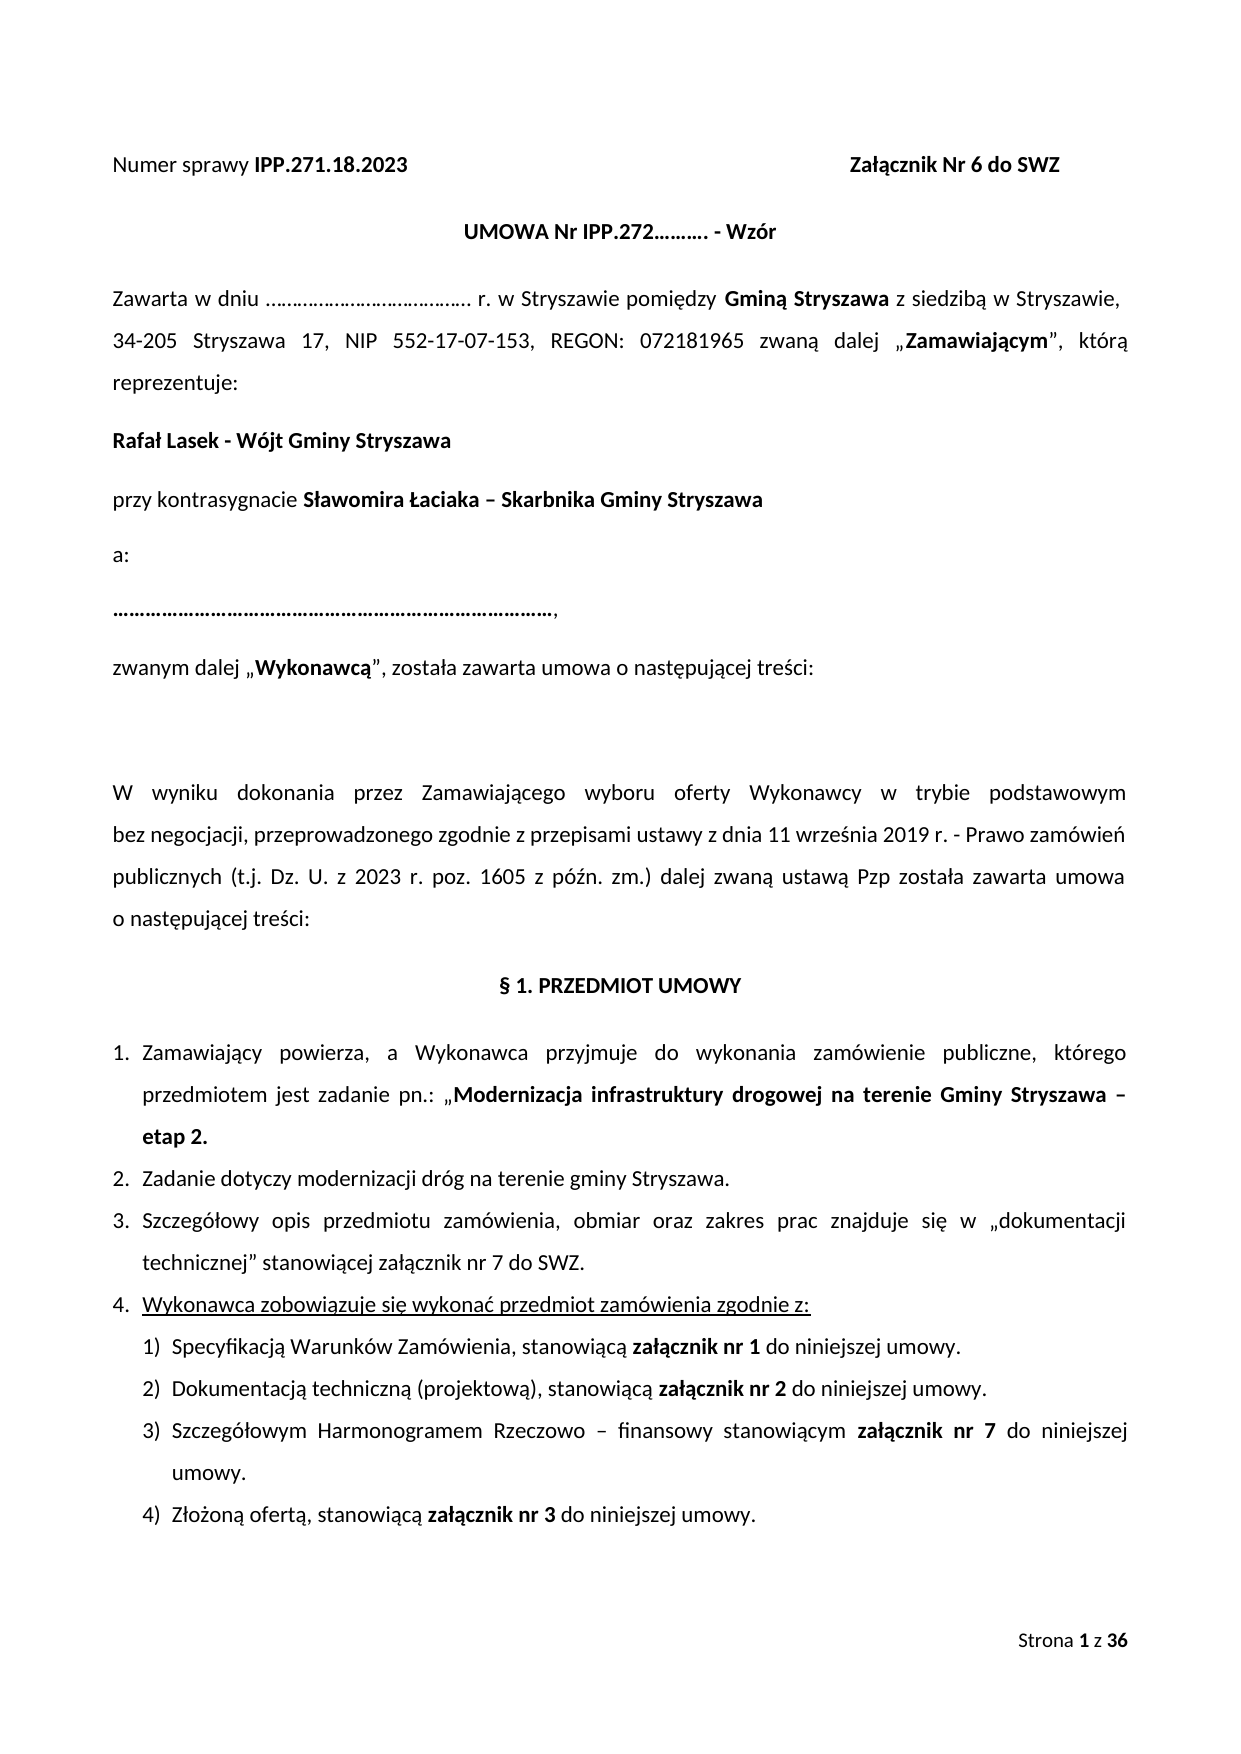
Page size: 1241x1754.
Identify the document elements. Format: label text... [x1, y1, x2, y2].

text Numer sprawy IPP.271.18.2023 Załącznik Nr 6 do SWZ [112, 150, 1128, 178]
list Dokumentacją techniczną (projektową), stanowiącą załącznik nr 2 do niniejszej umowy. [142, 1374, 1128, 1402]
text a: [112, 540, 1128, 568]
text ………………………………………………………………………, [112, 594, 1128, 622]
text przy kontrasygnacie Sławomira Łaciaka – Skarbnika Gminy Stryszawa [112, 485, 1128, 513]
text UMOWA Nr IPP.272………. - Wzór [112, 217, 1128, 245]
list Szczegółowym Harmonogramem Rzeczowo – finansowy stanowiącym załącznik nr 7 do niniejszej umowy. [142, 1416, 1128, 1486]
list Specyfikacją Warunków Zamówienia, stanowiącą załącznik nr 1 do niniejszej umowy. [142, 1332, 1128, 1360]
text § 1. Przedmiot umowy [112, 971, 1128, 999]
text zwanym dalej „Wykonawcą”, została zawarta umowa o następującej treści: [112, 653, 1128, 681]
list Zamawiający powierza, a Wykonawca przyjmuje do wykonania zamówienie publiczne, którego przedmiotem jest zadanie pn.: „Modernizacja infrastruktury drogowej na terenie Gminy Stryszawa – etap 2. [112, 1038, 1128, 1150]
list Złożoną ofertą, stanowiącą załącznik nr 3 do niniejszej umowy. [142, 1500, 1128, 1528]
list Wykonawca zobowiązuje się wykonać przedmiot zamówienia zgodnie z: [112, 1290, 1128, 1318]
text W wyniku dokonania przez Zamawiającego wyboru oferty Wykonawcy w trybie podstawowym bez negocjacji, przeprowadzonego zgodnie z przepisami ustawy z dnia 11 września 2019 r. - Prawo zamówień publicznych (t.j. Dz. U. z 2023 r. poz. 1605 z późn. zm.) dalej zwaną ustawą Pzp została zawarta umowa o następującej treści: [112, 778, 1128, 932]
text Rafał Lasek - Wójt Gminy Stryszawa [112, 427, 1128, 454]
list Szczegółowy opis przedmiotu zamówienia, obmiar oraz zakres prac znajduje się w „dokumentacji technicznej” stanowiącej załącznik nr 7 do SWZ. [112, 1206, 1128, 1276]
list Zadanie dotyczy modernizacji dróg na terenie gminy Stryszawa. [112, 1164, 1128, 1192]
text Zawarta w dniu ………………………………… r. w Stryszawie pomiędzy Gminą Stryszawa z siedzibą w Stryszawie, 34-205 Stryszawa 17, NIP 552-17-07-153, REGON: 072181965 zwaną dalej „Zamawiającym”, którą reprezentuje: [112, 284, 1128, 396]
